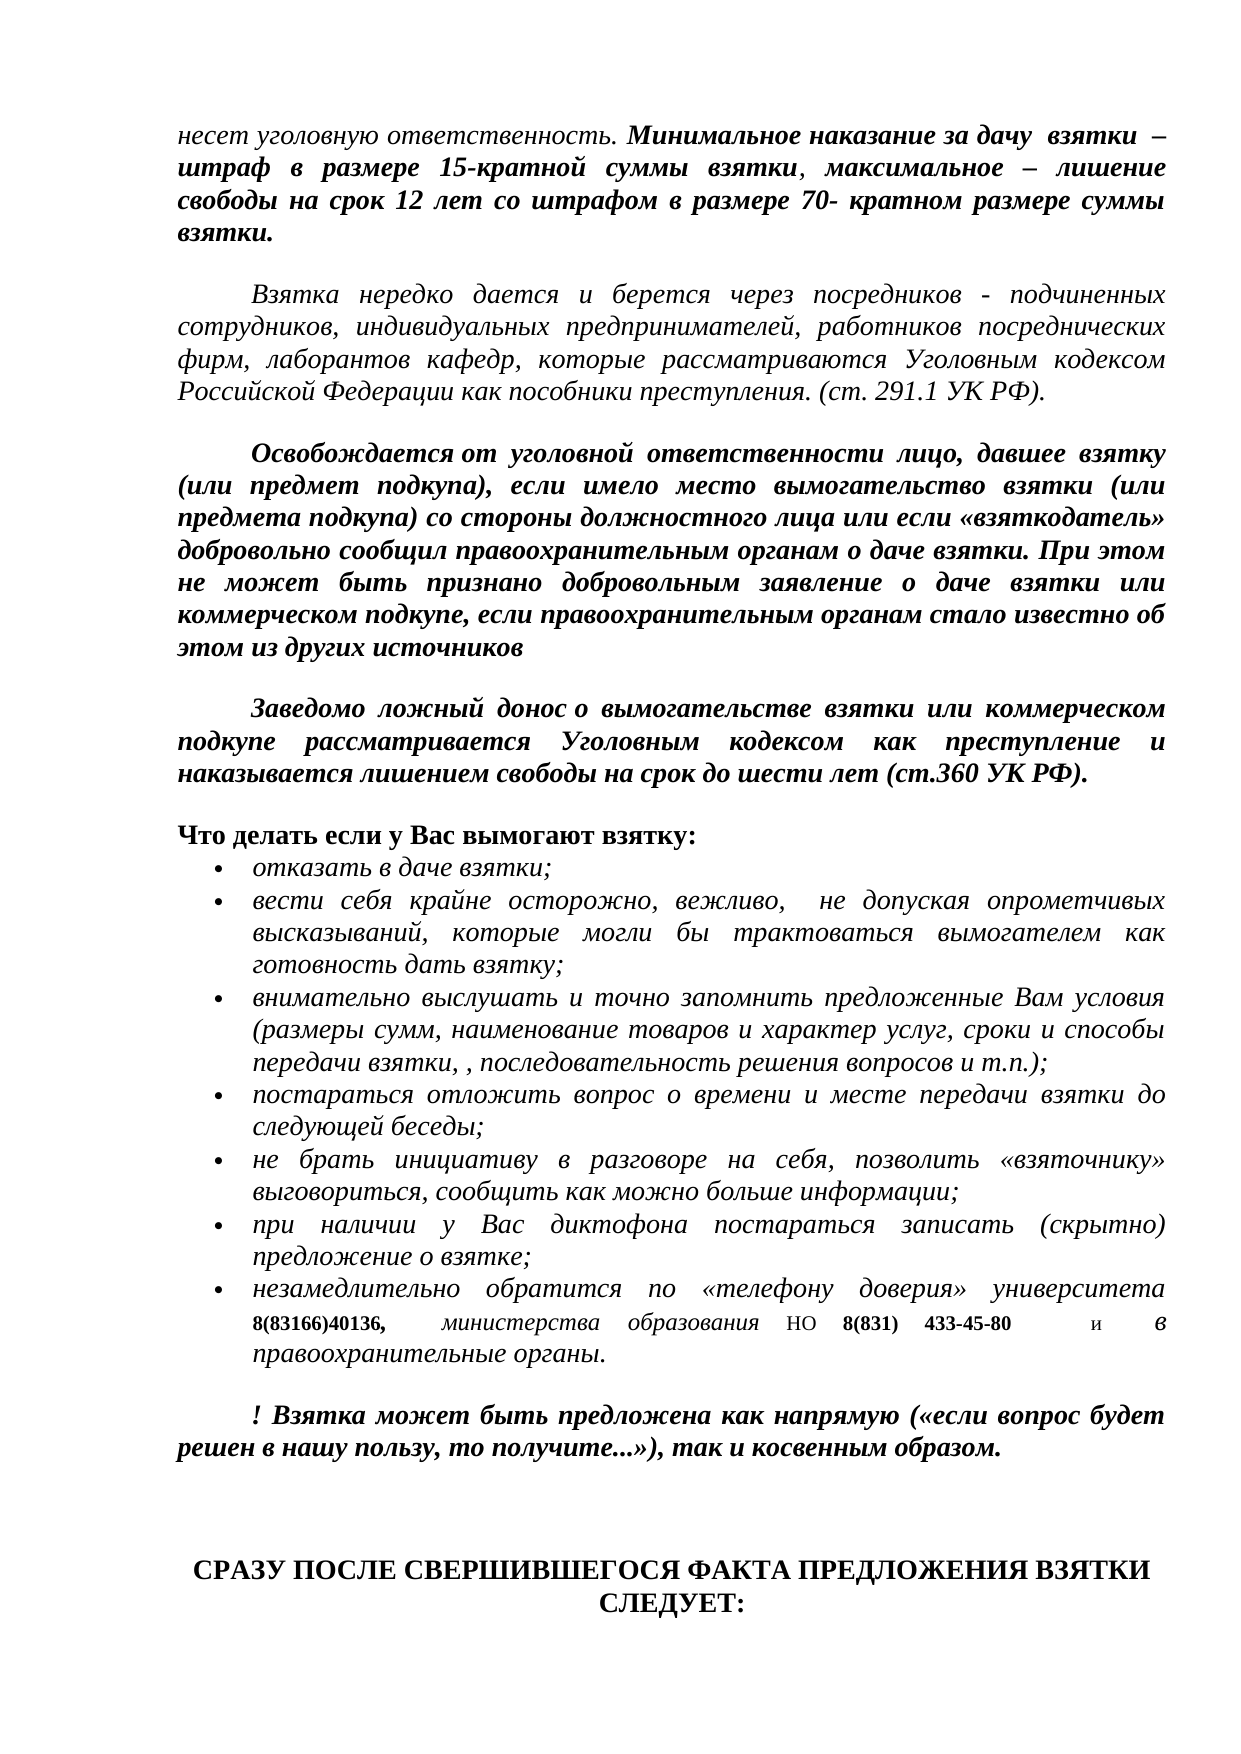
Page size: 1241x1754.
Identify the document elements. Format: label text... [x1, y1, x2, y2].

text Что делать если у Вас вымогают взятку: [177, 818, 1167, 850]
list постараться отложить вопрос о времени и месте передачи взятки до следующей беседы; [215, 1077, 1167, 1142]
list при наличии у Вас диктофона постараться записать (скрытно) предложение о взятке; [215, 1207, 1167, 1271]
list не брать инициативу в разговоре на себя, позволить «взяточнику» выговориться, сообщить как можно больше информации; [215, 1142, 1167, 1207]
list отказать в даче взятки; [215, 850, 1167, 883]
list незамедлительно обратится по «телефону доверия» университета 8(83166)40136, министерства образования НО 8(831) 433-45-80 и в правоохранительные органы. [215, 1271, 1167, 1369]
text СРАЗУ ПОСЛЕ СВЕРШИВШЕГОСЯ ФАКТА ПРЕДЛОЖЕНИЯ ВЗЯТКИ СЛЕДУЕТ: [177, 1553, 1167, 1618]
text Взятка нередко дается и берется через посредников - подчиненных сотрудников, индивидуальных предпринимателей, работников посреднических фирм, лаборантов кафедр, которые рассматриваются Уголовным кодексом Российской Федерации как пособники преступления. (ст. 291.1 УК РФ). [177, 277, 1167, 406]
list внимательно выслушать и точно запомнить предложенные Вам условия (размеры сумм, наименование товаров и характер услуг, сроки и способы передачи взятки, , последовательность решения вопросов и т.п.); [215, 980, 1167, 1077]
text Освобождается от уголовной ответственности лицо, давшее взятку (или предмет подкупа), если имело место вымогательство взятки (или предмета подкупа) со стороны должностного лица или если «взяткодатель» добровольно сообщил правоохранительным органам о даче взятки. При этом не может быть признано добровольным заявление о даче взятки или коммерческом подкупе, если правоохранительным органам стало известно об этом из других источников [177, 436, 1167, 662]
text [177, 118, 1167, 248]
text ! Взятка может быть предложена как напрямую («если вопрос будет решен в нашу пользу, то получите...»), так и косвенным образом. [177, 1398, 1167, 1463]
text Заведомо ложный донос о вымогательстве взятки или коммерческом подкупе рассматривается Уголовным кодексом как преступление и наказывается лишением свободы на срок до шести лет (ст.360 УК РФ). [177, 692, 1167, 789]
list вести себя крайне осторожно, вежливо, не допуская опрометчивых высказываний, которые могли бы трактоваться вымогателем как готовность дать взятку; [215, 883, 1167, 980]
